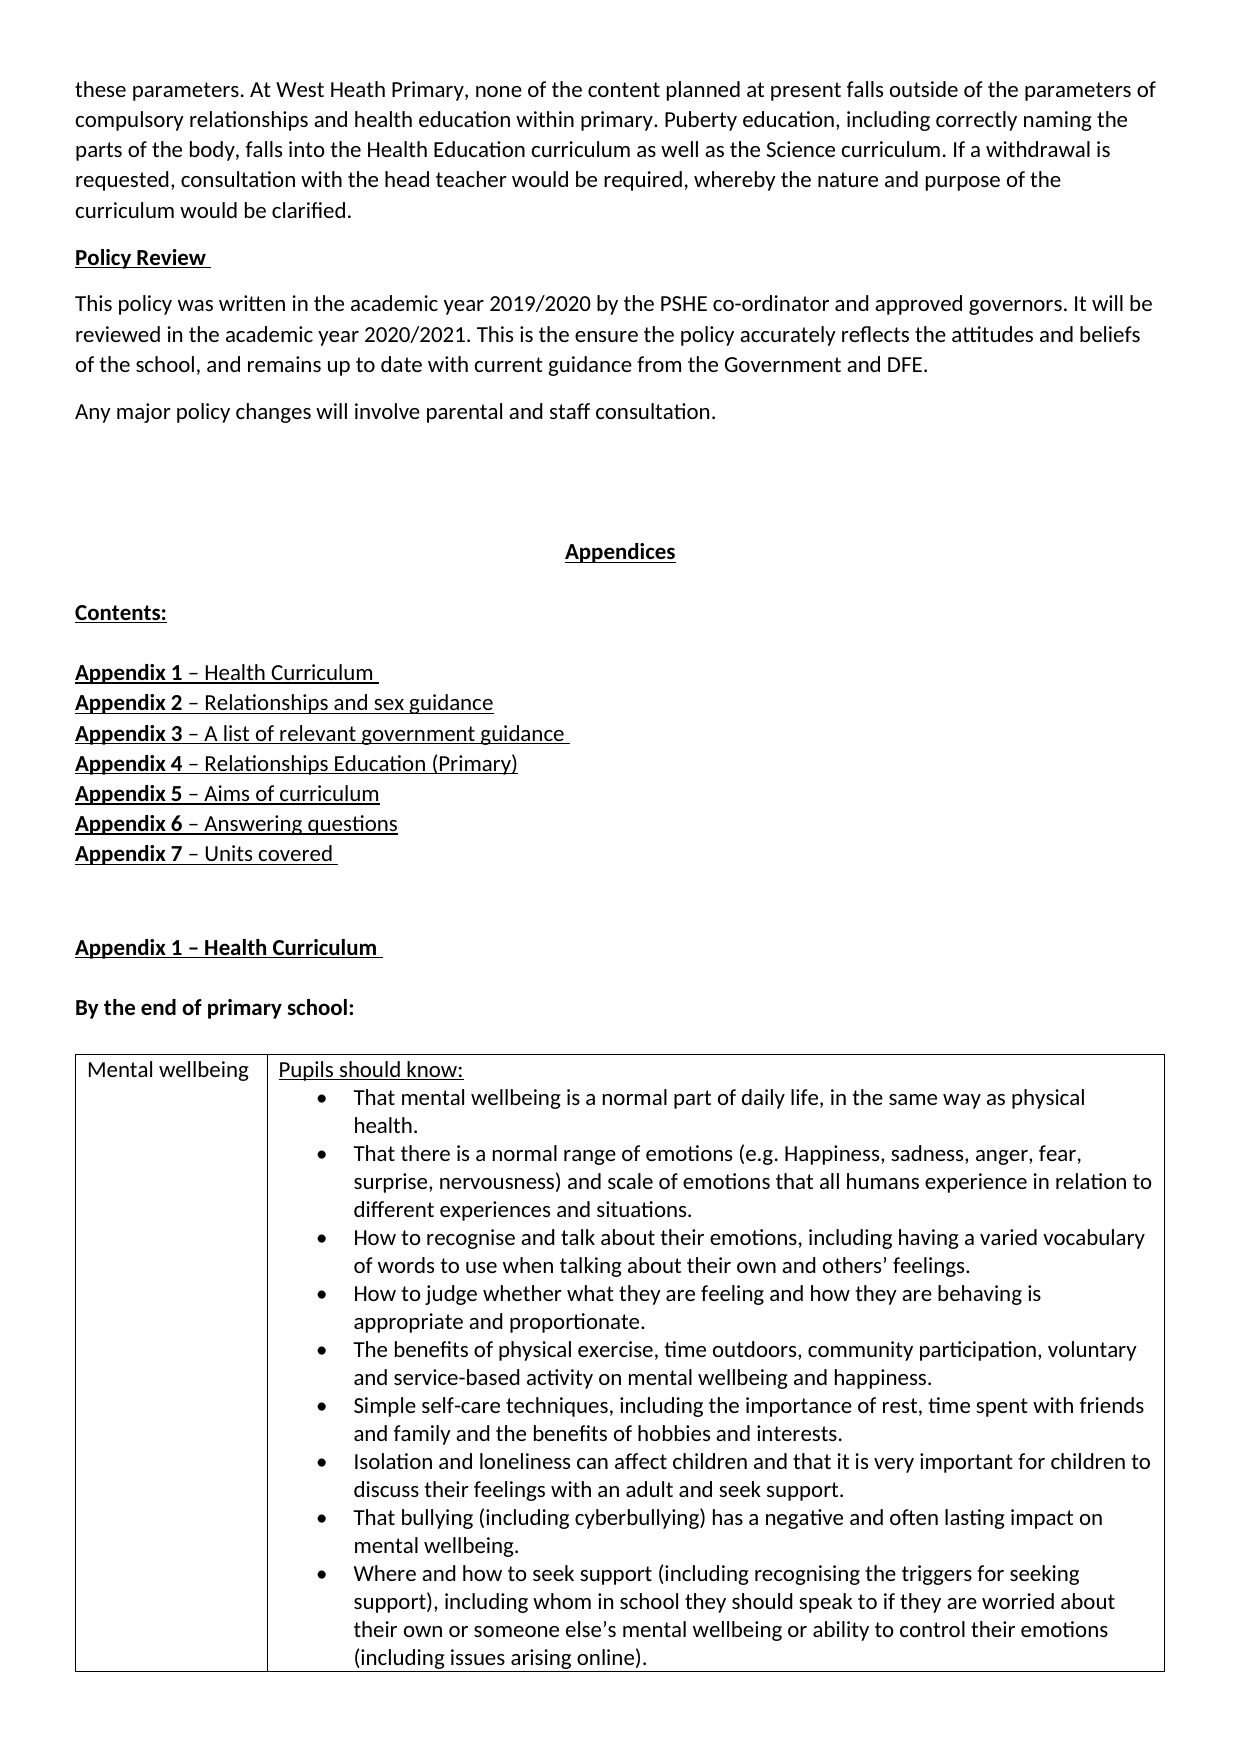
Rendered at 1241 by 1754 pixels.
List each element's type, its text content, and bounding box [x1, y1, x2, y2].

text Appendix 1 – Health Curriculum [75, 933, 1165, 961]
text Appendix 6 – Answering questions [75, 809, 1165, 837]
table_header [268, 1055, 1164, 1671]
text Contents: [75, 598, 1165, 626]
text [75, 75, 1165, 224]
text Any major policy changes will involve parental and staff consultation. [75, 397, 1165, 425]
text By the end of primary school: [75, 993, 1165, 1021]
text Policy Review [75, 243, 1165, 271]
text Appendix 3 – A list of relevant government guidance [75, 719, 1165, 747]
table_header Mental wellbeing [76, 1055, 267, 1671]
text Appendices [75, 537, 1165, 566]
text Appendix 5 – Aims of curriculum [75, 779, 1165, 807]
text Appendix 2 – Relationships and sex guidance [75, 688, 1165, 717]
text Appendix 7 – Units covered [75, 839, 1165, 868]
text Appendix 1 – Health Curriculum [75, 658, 1165, 686]
text Appendix 4 – Relationships Education (Primary) [75, 749, 1165, 777]
text This policy was written in the academic year 2019/2020 by the PSHE co-ordinator and approved governors. It will be reviewed in the academic year 2020/2021. This is the ensure the policy accurately reflects the attitudes and beliefs of the school, and remains up to date with current guidance from the Government and DFE. [75, 289, 1165, 378]
